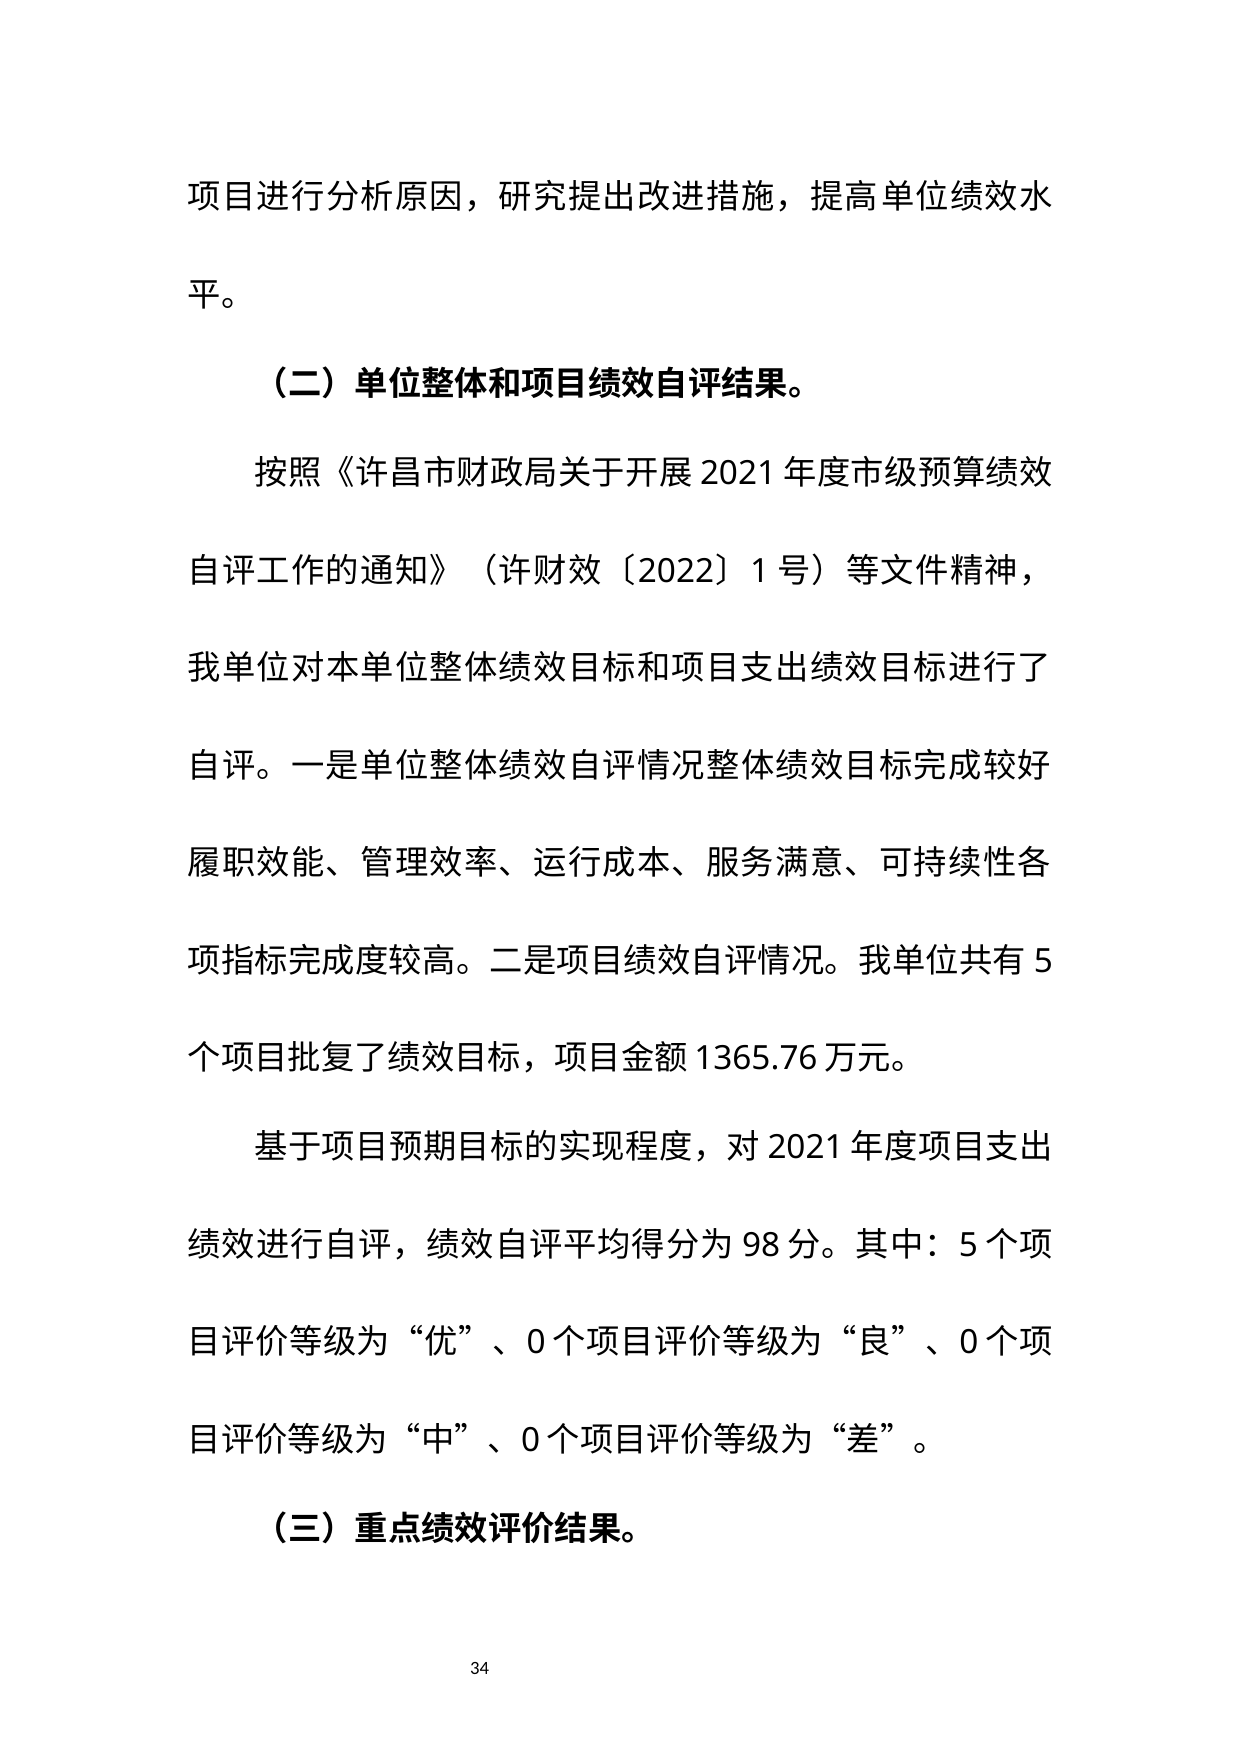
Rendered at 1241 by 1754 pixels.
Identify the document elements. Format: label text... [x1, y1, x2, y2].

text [187, 162, 1053, 324]
text （三）重点绩效评价结果。 [187, 1493, 1053, 1558]
text （二）单位整体和项目绩效自评结果。 [187, 348, 1053, 413]
text 基于项目预期目标的实现程度，对2021年度项目支出绩效进行自评，绩效自评平均得分为98分。其中：5个项目评价等级为“优”、0个项目评价等级为“良”、0个项目评价等级为“中”、0个项目评价等级为“差”。 [187, 1112, 1053, 1469]
text 按照《许昌市财政局关于开展2021年度市级预算绩效自评工作的通知》（许财效〔2022〕1号）等文件精神，我单位对本单位整体绩效目标和项目支出绩效目标进行了自评。一是单位整体绩效自评情况整体绩效目标完成较好，履职效能、管理效率、运行成本、服务满意、可持续性各项指标完成度较高。二是项目绩效自评情况。我单位共有5个项目批复了绩效目标，项目金额1365.76万元。 [187, 438, 1053, 1088]
